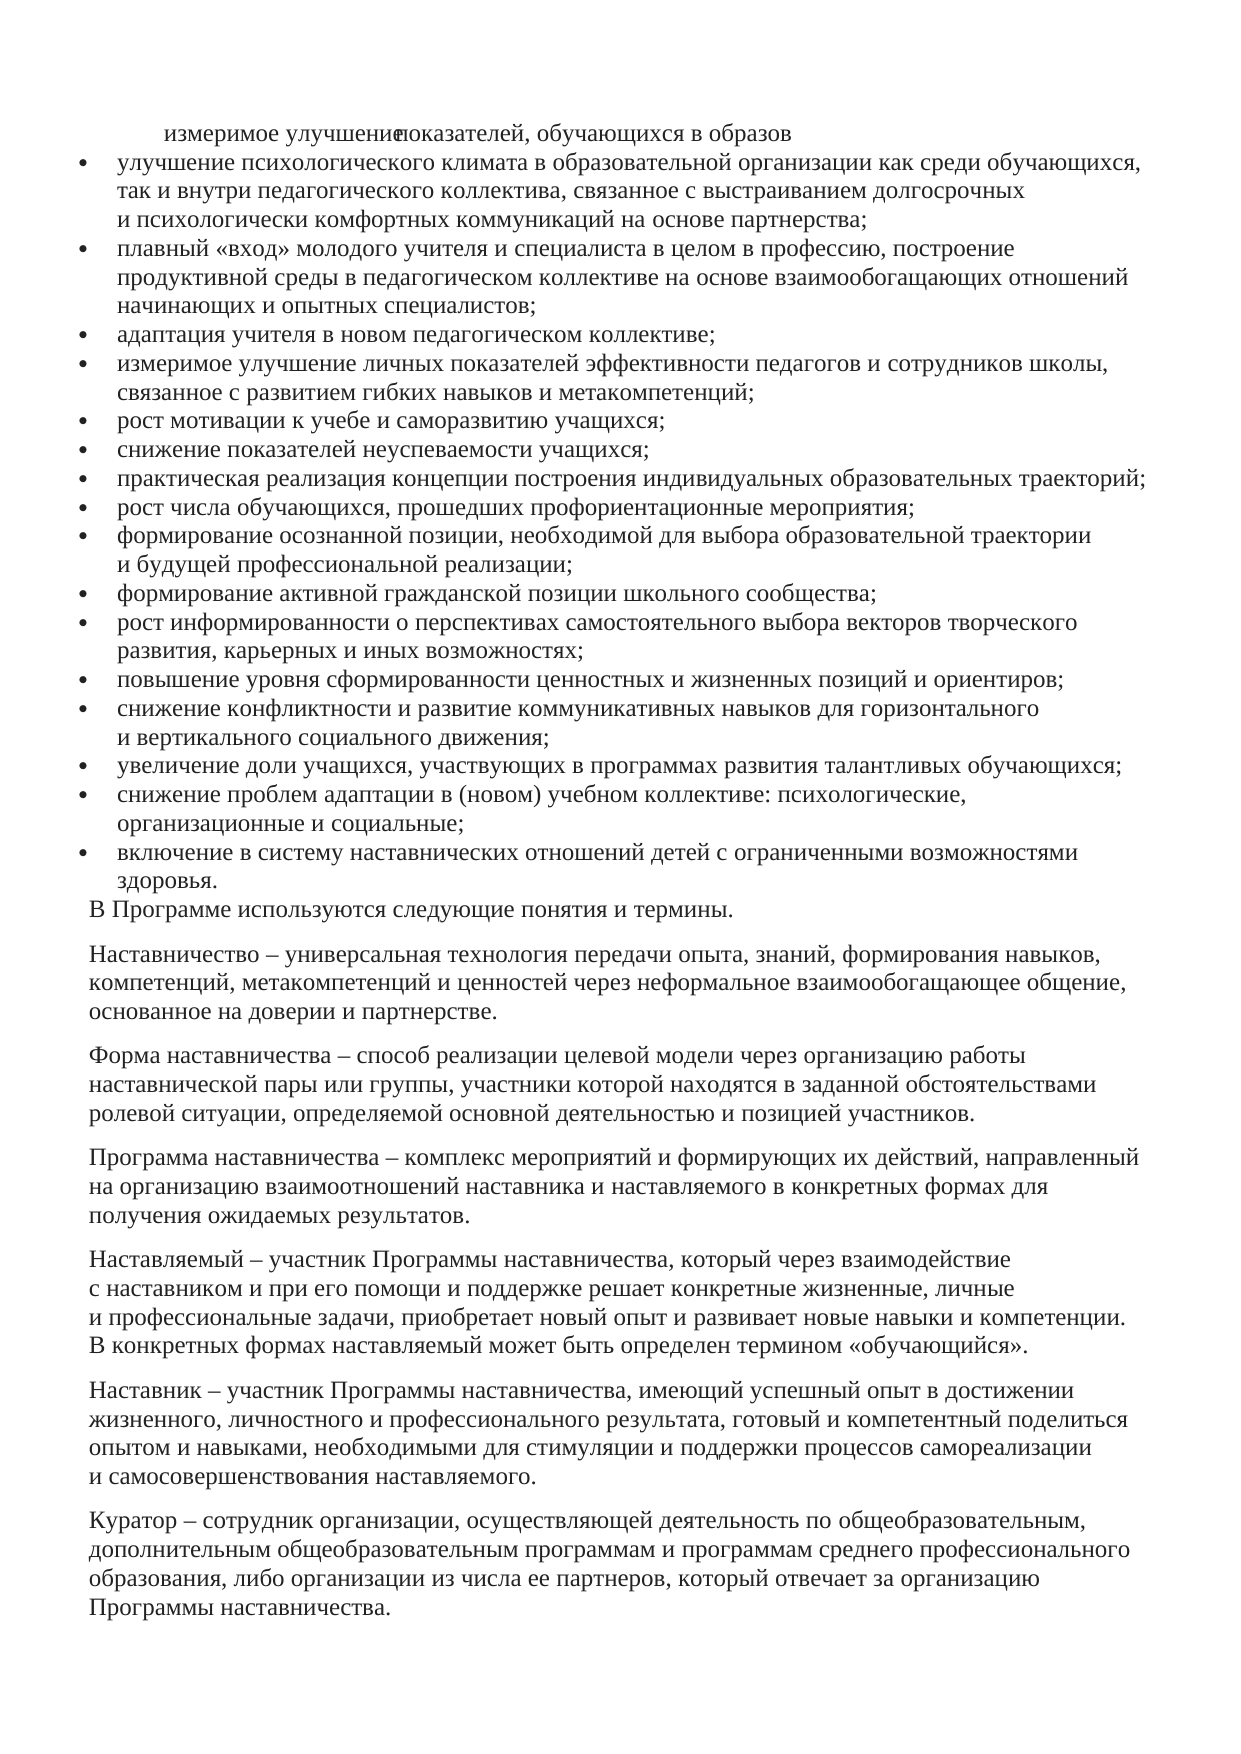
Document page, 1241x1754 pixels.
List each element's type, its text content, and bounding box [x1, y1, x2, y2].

list плавный «вход» молодого учителя и специалиста в целом в профессию, построение продуктивной среды в педагогическом коллективе на основе взаимообогащающих отношений начинающих и опытных специалистов; [79, 233, 1152, 319]
text Наставник – участник Программы наставничества, имеющий успешный опыт в достижении жизненного, личностного и профессионального результата, готовый и компетентный поделиться опытом и навыками, необходимыми для стимуляции и поддержки процессов самореализации и самосовершенствования наставляемого. [89, 1375, 1152, 1490]
text Куратор – сотрудник организации, осуществляющей деятельность по общеобразовательным, дополнительным общеобразовательным программам и программам среднего профессионального образования, либо организации из числа ее партнеров, который отвечает за организацию Программы наставничества. [89, 1506, 1152, 1621]
list увеличение доли учащихся, участвующих в программах развития талантливых обучающихся; [79, 751, 1152, 779]
list измеримое улучшение личных показателей эффективности педагогов и сотрудников школы, связанное с развитием гибких навыков и метакомпетенций; [79, 348, 1152, 406]
list адаптация учителя в новом педагогическом коллективе; [79, 319, 1152, 348]
text Форма наставничества – способ реализации целевой модели через организацию работы наставнической пары или группы, участники которой находятся в заданной обстоятельствами ролевой ситуации, определяемой основной деятельностью и позицией участников. [89, 1041, 1152, 1127]
list практическая реализация концепции построения индивидуальных образовательных траекторий; [79, 463, 1152, 492]
list снижение конфликтности и развитие коммуникативных навыков для горизонтального и вертикального социального движения; [79, 693, 1152, 751]
list рост числа обучающихся, прошедших профориентационные мероприятия; [79, 492, 1152, 521]
list формирование активной гражданской позиции школьного сообщества; [79, 578, 1152, 607]
text измеримое улучшение показателей, обучающихся в образовательной, культурной, спортивной сферах и сфере дополнительного образования; [164, 118, 1152, 147]
list снижение показателей неуспеваемости учащихся; [79, 434, 1152, 463]
list снижение проблем адаптации в (новом) учебном коллективе: психологические, организационные и социальные; [79, 779, 1152, 837]
text Программа наставничества – комплекс мероприятий и формирующих их действий, направленный на организацию взаимоотношений наставника и наставляемого в конкретных формах для получения ожидаемых результатов. [89, 1142, 1152, 1229]
list рост мотивации к учебе и саморазвитию учащихся; [79, 406, 1152, 434]
list улучшение психологического климата в образовательной организации как среди обучающихся, так и внутри педагогического коллектива, связанное с выстраиванием долгосрочных и психологически комфортных коммуникаций на основе партнерства; [79, 147, 1152, 233]
text Наставничество – универсальная технология передачи опыта, знаний, формирования навыков, компетенций, метакомпетенций и ценностей через неформальное взаимообогащающее общение, основанное на доверии и партнерстве. [89, 939, 1152, 1025]
text Наставляемый – участник Программы наставничества, который через взаимодействие с наставником и при его помощи и поддержке решает конкретные жизненные, личные и профессиональные задачи, приобретает новый опыт и развивает новые навыки и компетенции. В конкретных формах наставляемый может быть определен термином «обучающийся». [89, 1244, 1152, 1359]
list рост информированности о перспективах самостоятельного выбора векторов творческого развития, карьерных и иных возможностях; [79, 607, 1152, 664]
list повышение уровня сформированности ценностных и жизненных позиций и ориентиров; [79, 664, 1152, 693]
list включение в систему наставнических отношений детей с ограниченными возможностями здоровья. [79, 837, 1152, 894]
text В Программе используются следующие понятия и термины. [89, 894, 1152, 923]
list формирование осознанной позиции, необходимой для выбора образовательной траектории и будущей профессиональной реализации; [79, 521, 1152, 578]
